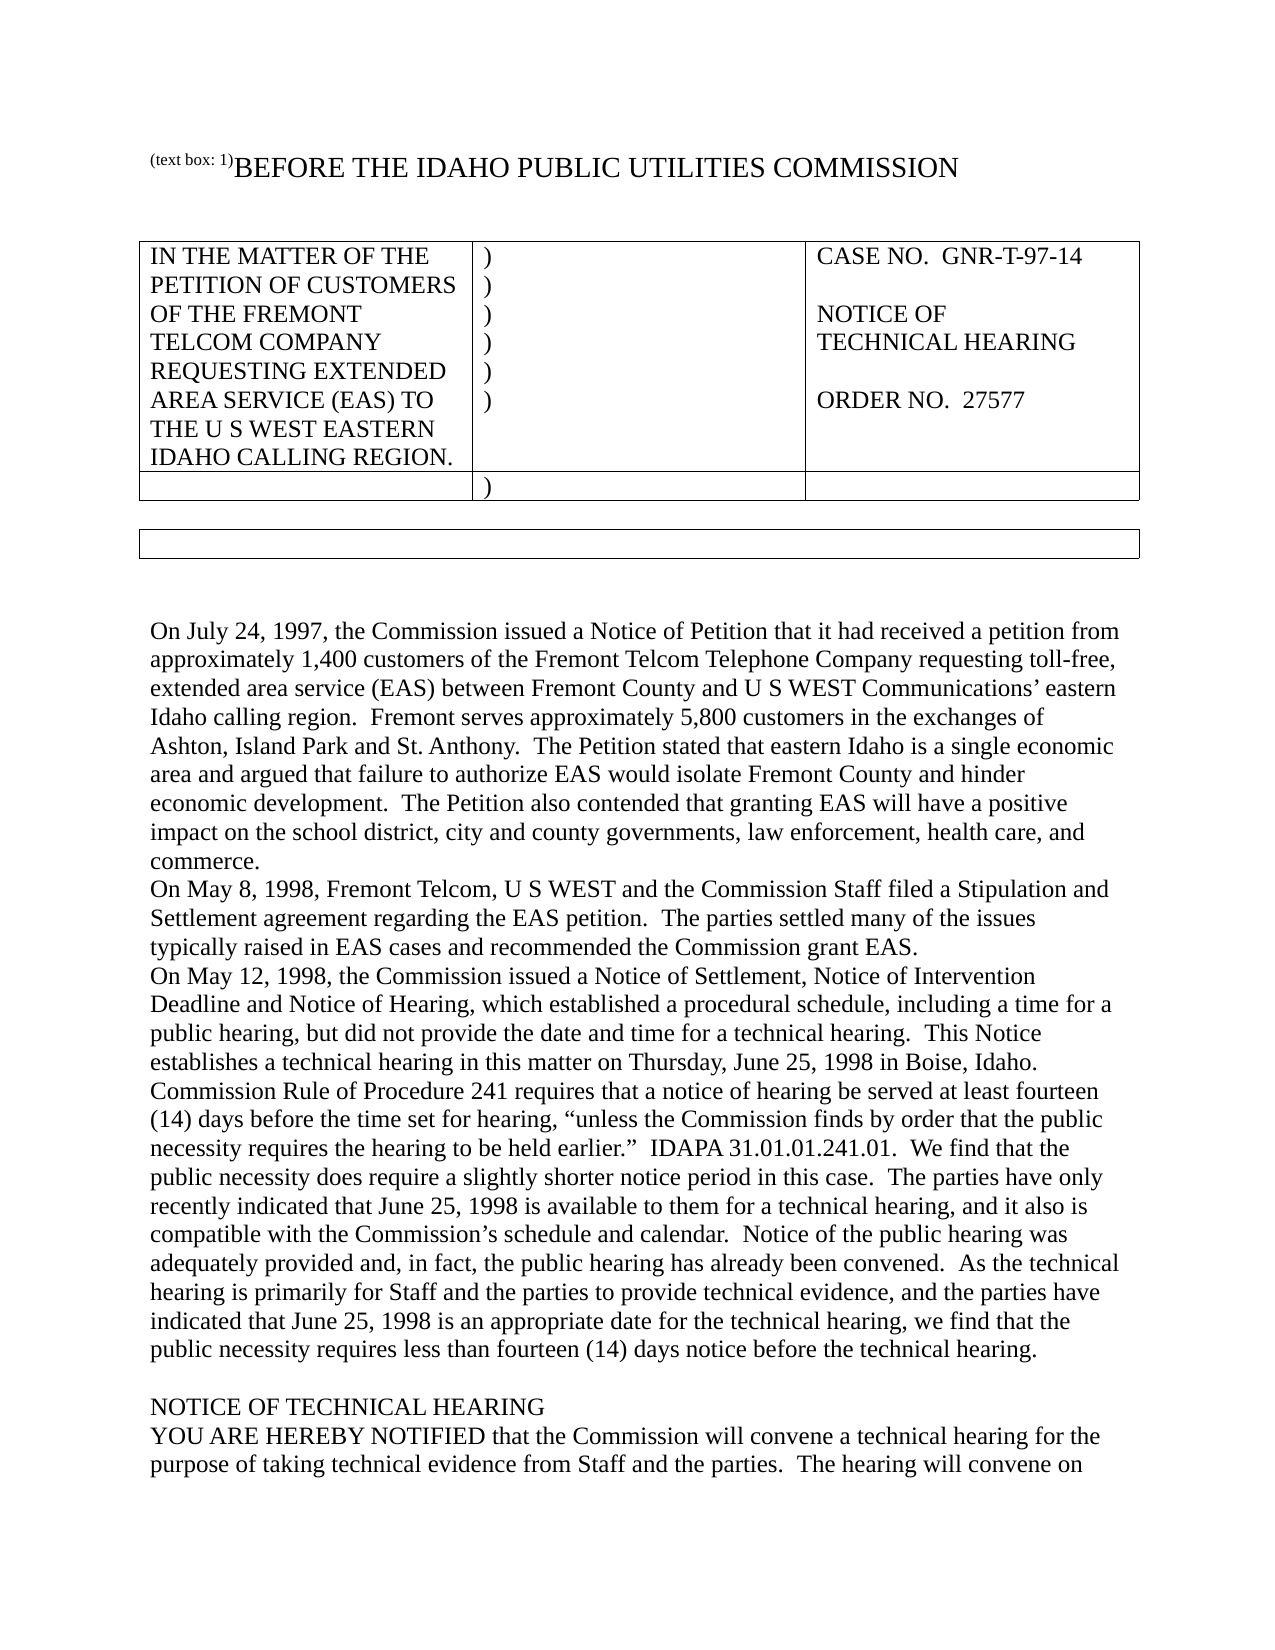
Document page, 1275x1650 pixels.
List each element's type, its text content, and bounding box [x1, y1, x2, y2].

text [150, 1421, 1125, 1478]
text (text box: 1)BEFORE THE IDAHO PUBLIC UTILITIES COMMISSION [150, 150, 1125, 183]
table_cell [140, 472, 472, 500]
table_header IN THE MATTER OF THE PETITION OF CUSTOMERS OF THE FREMONT TELCOM COMPANY REQUEST­ING EXTENDED AREA SERVICE (EAS) TO THE U S WEST EASTERN IDAHO CALLING REGION. [140, 242, 472, 471]
text On May 12, 1998, the Commission issued a Notice of Settlement, Notice of Intervention Deadline and Notice of Hearing, which established a procedural schedule, including a time for a public hearing, but did not provide the date and time for a technical hearing. This Notice establishes a technical hearing in this matter on Thursday, June 25, 1998 in Boise, Idaho. [150, 961, 1125, 1076]
table_header ) ) ) ) ) ) [473, 242, 805, 471]
table_header CASE NO. GNR-T-97-14 NOTICE OF TECHNICAL HEARING ORDER NO. 27577 [806, 242, 1139, 471]
table_cell ) [473, 472, 805, 500]
text On May 8, 1998, Fremont Telcom, U S WEST and the Commission Staff filed a Stipulation and Settlement agreement regarding the EAS petition. The parties settled many of the issues typically raised in EAS cases and recommended the Commission grant EAS. [150, 874, 1125, 961]
text On July 24, 1997, the Commission issued a Notice of Petition that it had received a petition from approximately 1,400 customers of the Fremont Telcom Telephone Company requesting toll-free, extended area service (EAS) between Fremont County and U S WEST Communications’ eastern Idaho calling region. Fremont serves approximately 5,800 customers in the exchanges of Ashton, Island Park and St. Anthony. The Petition stated that eastern Idaho is a single economic area and argued that failure to authorize EAS would isolate Fremont County and hinder economic development. The Petition also contended that granting EAS will have a positive impact on the school district, city and county governments, law enforcement, health care, and commerce. [150, 616, 1125, 874]
text Commission Rule of Procedure 241 requires that a notice of hearing be served at least fourteen (14) days before the time set for hearing, “unless the Commission finds by order that the public necessity requires the hearing to be held earlier.” IDAPA 31.01.01.241.01. We find that the public necessity does require a slightly shorter notice period in this case. The parties have only recently indicated that June 25, 1998 is available to them for a technical hearing, and it also is compatible with the Commission’s schedule and calendar. Notice of the public hearing was adequately provided and, in fact, the public hearing has already been convened. As the technical hearing is primarily for Staff and the parties to provide technical evidence, and the parties have indicated that June 25, 1998 is an appropriate date for the technical hearing, we find that the public necessity requires less than fourteen (14) days notice before the technical hearing. [150, 1076, 1125, 1363]
table_header [140, 530, 1139, 558]
text NOTICE OF TECHNICAL HEARING [150, 1392, 1125, 1421]
table_cell [806, 472, 1139, 500]
